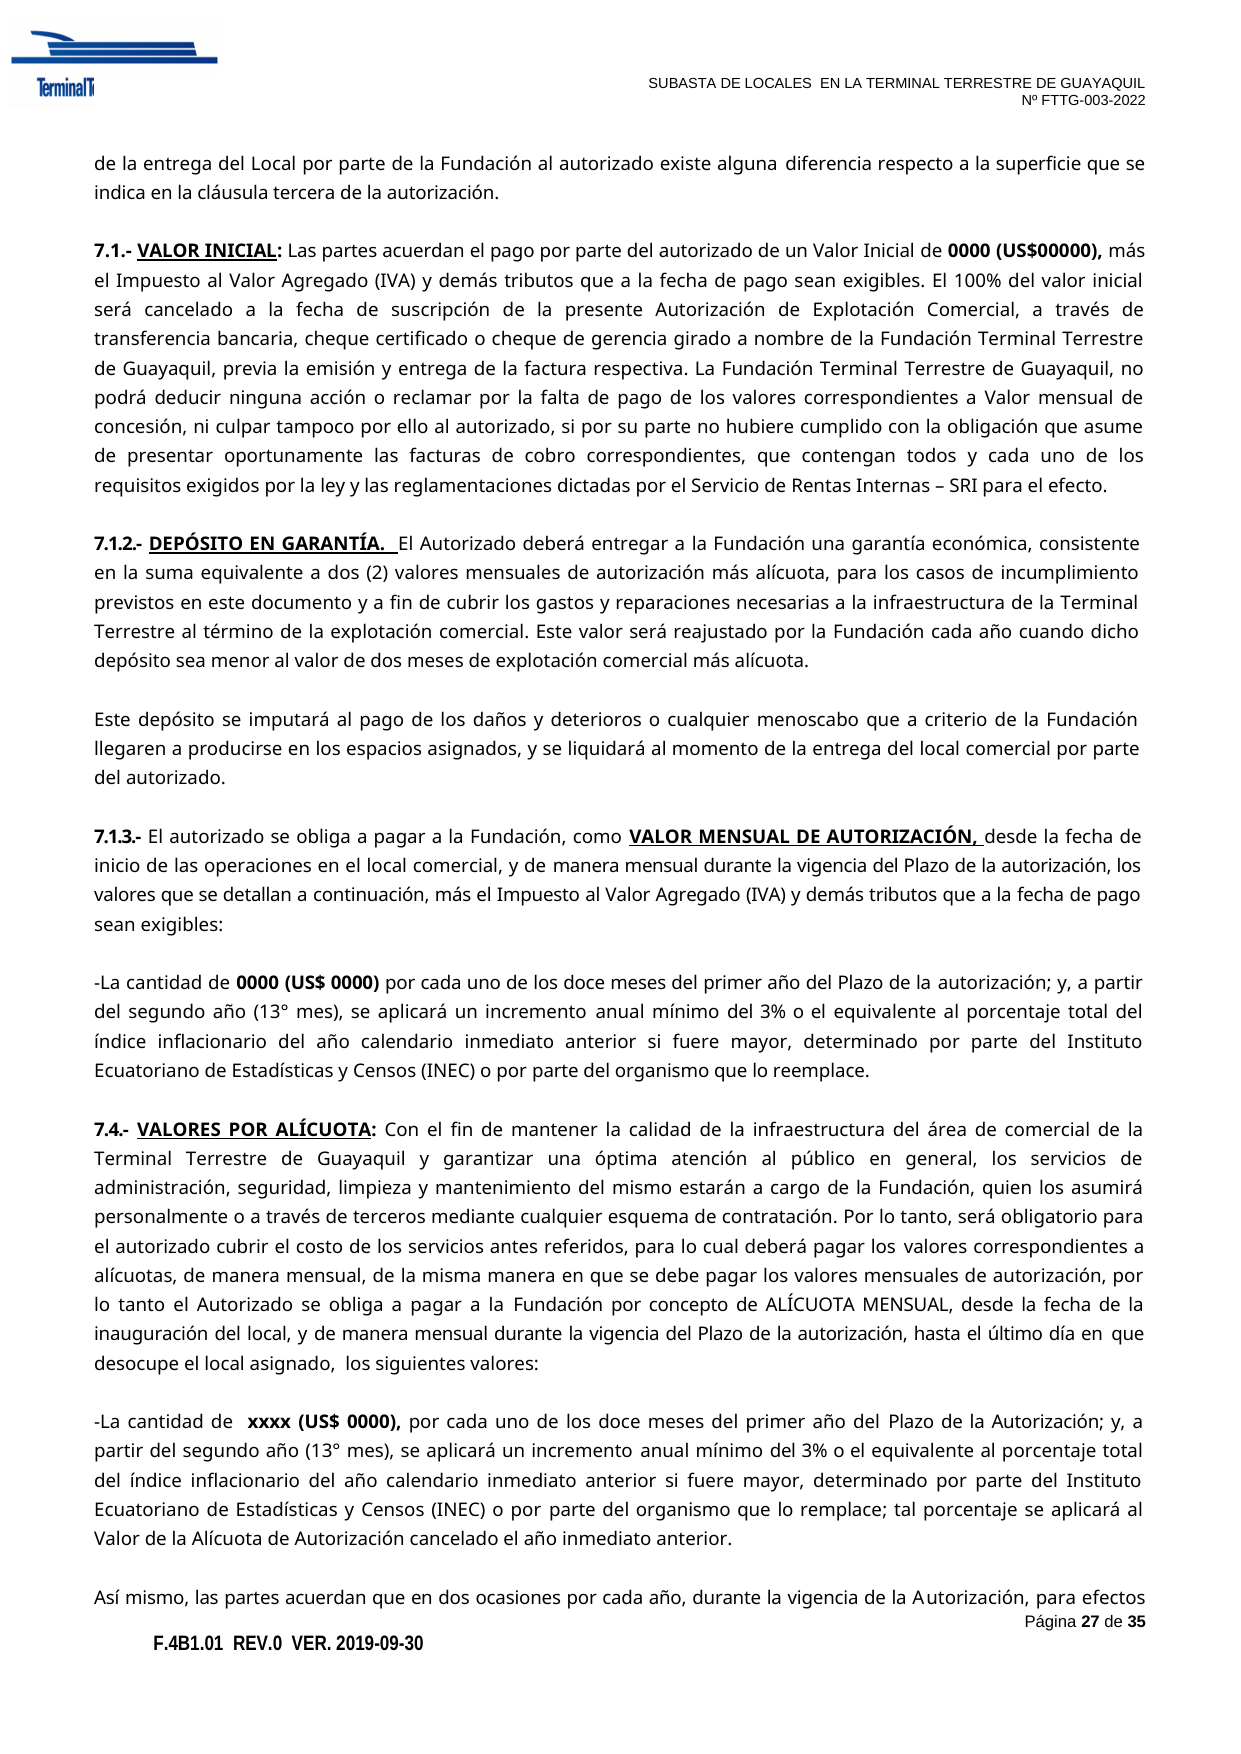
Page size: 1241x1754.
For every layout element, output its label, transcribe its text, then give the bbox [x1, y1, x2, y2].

text 7.4.- VALORES POR ALÍCUOTA: Con el fin de mantener la calidad de la infraestructura del área de comercial de la Terminal Terrestre de Guayaquil y garantizar una óptima atención al público en general, los servicios de administración, seguridad, limpieza y mantenimiento del mismo estarán a cargo de la Fundación, quien los asumirá personalmente o a través de terceros mediante cualquier esquema de contratación. Por lo tanto, será obligatorio para el autorizado cubrir el costo de los servicios antes referidos, para lo cual deberá pagar los valores correspondientes a alícuotas, de manera mensual, de la misma manera en que se debe pagar los valores mensuales de autorización, por lo tanto el Autorizado se obliga a pagar a la Fundación por concepto de ALÍCUOTA MENSUAL, desde la fecha de la inauguración del local, y de manera mensual durante la vigencia del Plazo de la autorización, hasta el último día en que desocupe el local asignado, los siguientes valores: [94, 1116, 1144, 1376]
text Este depósito se imputará al pago de los daños y deterioros o cualquier menoscabo que a criterio de la Fundación llegaren a producirse en los espacios asignados, y se liquidará al momento de la entrega del local comercial por parte del autorizado. [94, 706, 1141, 790]
text -La cantidad de xxxx (US$ 0000), por cada uno de los doce meses del primer año del Plazo de la Autorización; y, a partir del segundo año (13° mes), se aplicará un incremento anual mínimo del 3% o el equivalente al porcentaje total del índice inflacionario del año calendario inmediato anterior si fuere mayor, determinado por parte del Instituto Ecuatoriano de Estadísticas y Censos (INEC) o por parte del organismo que lo remplace; tal porcentaje se aplicará al Valor de la Alícuota de Autorización cancelado el año inmediato anterior. [94, 1408, 1143, 1551]
text 7.1.2.- DEPÓSITO EN GARANTÍA. El Autorizado deberá entregar a la Fundación una garantía económica, consistente en la suma equivalente a dos (2) valores mensuales de autorización más alícuota, para los casos de incumplimiento previstos en este documento y a fin de cubrir los gastos y reparaciones necesarias a la infraestructura de la Terminal Terrestre al término de la explotación comercial. Este valor será reajustado por la Fundación cada año cuando dicho depósito sea menor al valor de dos meses de explotación comercial más alícuota. [94, 530, 1141, 673]
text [94, 150, 1146, 205]
text 7.1.- VALOR INICIAL: Las partes acuerdan el pago por parte del autorizado de un Valor Inicial de 0000 (US$00000), más el Impuesto al Valor Agregado (IVA) y demás tributos que a la fecha de pago sean exigibles. El 100% del valor inicial será cancelado a la fecha de suscripción de la presente Autorización de Explotación Comercial, a través de transferencia bancaria, cheque certificado o cheque de gerencia girado a nombre de la Fundación Terminal Terrestre de Guayaquil, previa la emisión y entrega de la factura respectiva. La Fundación Terminal Terrestre de Guayaquil, no podrá deducir ninguna acción o reclamar por la falta de pago de los valores correspondientes a Valor mensual de concesión, ni culpar tampoco por ello al autorizado, si por su parte no hubiere cumplido con la obligación que asume de presentar oportunamente las facturas de cobro correspondientes, que contengan todos y cada uno de los requisitos exigidos por la ley y las reglamentaciones dictadas por el Servicio de Rentas Internas – SRI para el efecto. [94, 238, 1145, 497]
text 7.1.3.- El autorizado se obliga a pagar a la Fundación, como VALOR MENSUAL DE AUTORIZACIÓN, desde la fecha de inicio de las operaciones en el local comercial, y de manera mensual durante la vigencia del Plazo de la autorización, los valores que se detallan a continuación, más el Impuesto al Valor Agregado (IVA) y demás tributos que a la fecha de pago sean exigibles: [94, 823, 1142, 936]
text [94, 1584, 1146, 1610]
text -La cantidad de 0000 (US$ 0000) por cada uno de los doce meses del primer año del Plazo de la autorización; y, a partir del segundo año (13° mes), se aplicará un incremento anual mínimo del 3% o el equivalente al porcentaje total del índice inflacionario del año calendario inmediato anterior si fuere mayor, determinado por parte del Instituto Ecuatoriano de Estadísticas y Censos (INEC) o por parte del organismo que lo reemplace. [94, 969, 1143, 1083]
picture [9, 20, 223, 107]
